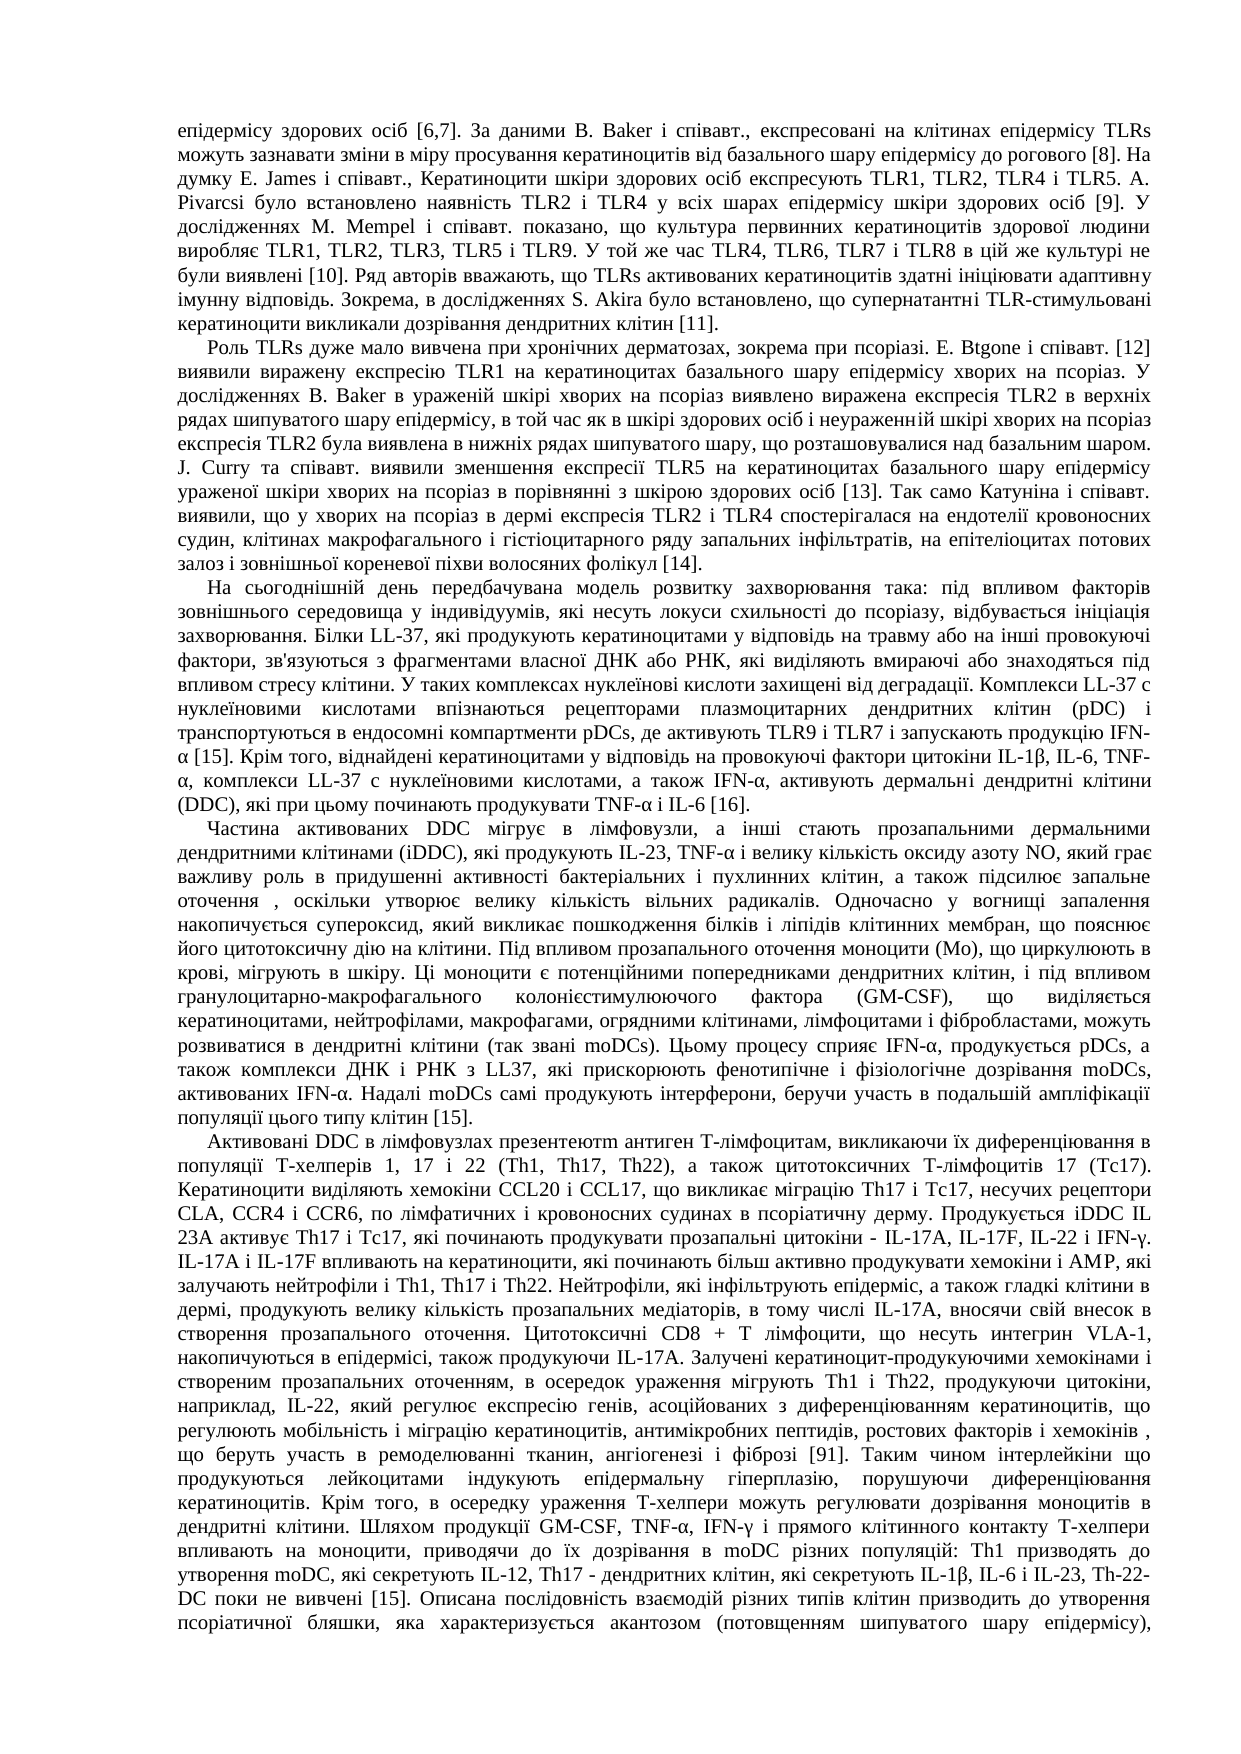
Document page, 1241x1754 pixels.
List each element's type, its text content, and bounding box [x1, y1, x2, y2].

text Частина активованих DDC мігрує в лімфовузли, а інші стають прозапальними дермальними дендритними клітинами (iDDC), які продукують IL-23, TNF-α і велику кількість оксиду азоту NO, який грає важливу роль в придушенні активності бактеріальних і пухлинних клітин, а також підсилює запальне оточення , оскільки утворює велику кількість вільних радикалів. Одночасно у вогнищі запалення накопичується супероксид, який викликає пошкодження білків і ліпідів клітинних мембран, що пояснює його цитотоксичну дію на клітини. Під впливом прозапального оточення моноцити (Mo), що циркулюють в крові, мігрують в шкіру. Ці моноцити є потенційними попередниками дендритних клітин, і під впливом гранулоцитарно-макрофагального колонієстимулюючого фактора (GM-CSF), що виділяється кератиноцитами, нейтрофілами, макрофагами, огрядними клітинами, лімфоцитами і фібробластами, можуть розвиватися в дендритні клітини (так звані moDCs). Цьому процесу сприяє IFN-α, продукується pDCs, а також комплекси ДНК і РНК з LL37, які прискорюють фенотипічне і фізіологічне дозрівання moDCs, активованих IFN-α. Надалі moDCs самі продукують інтерферони, беручи участь в подальшій ампліфікації популяції цього типу клітин [15]. [177, 816, 1152, 1129]
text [177, 1129, 1152, 1634]
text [177, 118, 1152, 335]
text На сьогоднішній день передбачувана модель розвитку захворювання така: під впливом факторів зовнішнього середовища у індивідуумів, які несуть локуси схильності до псоріазу, відбувається ініціація захворювання. Білки LL-37, які продукують кератиноцитами у відповідь на травму або на інші провокуючі фактори, зв'язуються з фрагментами власної ДНК або РНК, які виділяють вмираючі або знаходяться під впливом стресу клітини. У таких комплексах нуклеїнові кислоти захищені від деградації. Комплекси LL-37 c нуклеїновими кислотами впізнаються рецепторами плазмоцитарних дендритних клітин (pDC) і транспортуються в ендосомні компартменти pDCs, де активують TLR9 і TLR7 і запускають продукцію IFN-α [15]. Крім того, віднайдені кератиноцитами у відповідь на провокуючі фактори цитокіни IL-1β, IL-6, TNF-α, комплекси LL-37 c нуклеїновими кислотами, а також IFN-α, активують дермальні дендритні клітини (DDC), які при цьому починають продукувати TNF-α і IL-6 [16]. [177, 575, 1152, 816]
text Роль TLRs дуже мало вивчена при хронічних дерматозах, зокрема при псоріазі. E. Btgone і співавт. [12] виявили виражену експресію TLR1 на кератиноцитах базального шару епідермісу хворих на псоріаз. У дослідженнях B. Baker в ураженій шкірі хворих на псоріаз виявлено виражена експресія TLR2 в верхніх рядах шипуватого шару епідермісу, в той час як в шкірі здорових осіб і неураженній шкірі хворих на псоріаз експресія TLR2 була виявлена в нижніх рядах шипуватого шару, що розташовувалися над базальним шаром. J. Curry та співавт. виявили зменшення експресії TLR5 на кератиноцитах базального шару епідермісу ураженої шкіри хворих на псоріаз в порівнянні з шкірою здорових осіб [13]. Так само Катуніна і співавт. виявили, що у хворих на псоріаз в дермі експресія TLR2 і TLR4 спостерігалася на ендотелії кровоносних судин, клітинах макрофагального і гістіоцитарного ряду запальних інфільтратів, на епітеліоцитах потових залоз і зовнішньої кореневої піхви волосяних фолікул [14]. [177, 335, 1152, 575]
